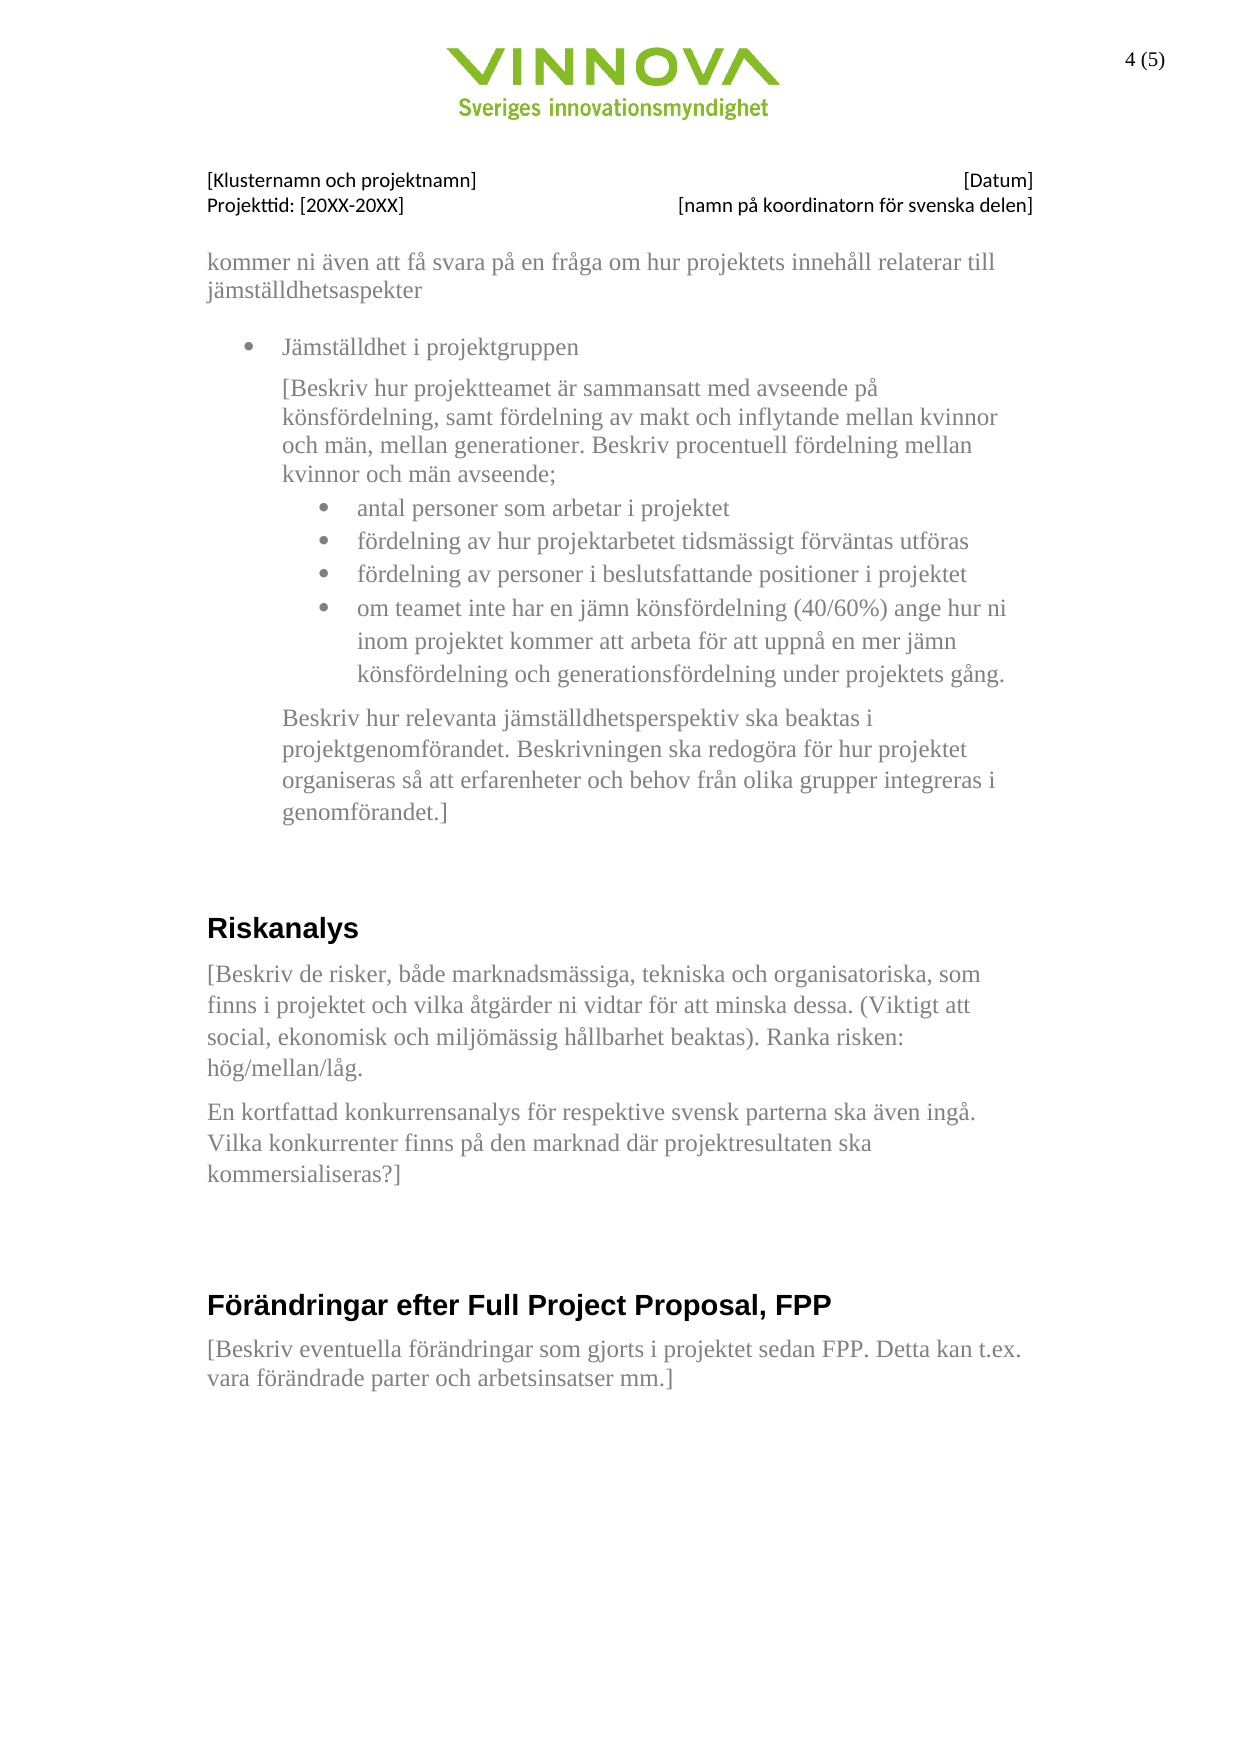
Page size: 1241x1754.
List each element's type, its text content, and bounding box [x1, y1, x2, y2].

text [Beskriv de risker, både marknadsmässiga, tekniska och organisatoriska, som finns i projektet och vilka åtgärder ni vidtar för att minska dessa. (Viktigt att social, ekonomisk och miljömässig hållbarhet beaktas). Ranka risken: hög/mellan/låg. [207, 957, 1033, 1082]
text Beskriv hur relevanta jämställdhetsperspektiv ska beaktas i projektgenomförandet. Beskrivningen ska redogöra för hur projektet organiseras så att erfarenheter och behov från olika grupper integreras i genomförandet.] [282, 701, 1033, 826]
text Riskanalys [207, 911, 1033, 944]
list antal personer som arbetar i projektet [319, 488, 1033, 521]
text [Beskriv eventuella förändringar som gjorts i projektet sedan FPP. Detta kan t.ex. vara förändrade parter och arbetsinsatser mm.] [207, 1334, 1033, 1391]
list om teamet inte har en jämn könsfördelning (40/60%) ange hur ni inom projektet kommer att arbeta för att uppnå en mer jämn könsfördelning och generationsfördelning under projektets gång. [319, 588, 1033, 688]
text [Beskriv hur projektteamet är sammansatt med avseende på könsfördelning, samt fördelning av makt och inflytande mellan kvinnor och män, mellan generationer. Beskriv procentuell fördelning mellan kvinnor och män avseende; [282, 373, 1033, 488]
text En kortfattad konkurrensanalys för respektive svensk parterna ska även ingå. Vilka konkurrenter finns på den marknad där projektresultaten ska kommersialiseras?] [207, 1094, 1033, 1188]
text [207, 247, 1033, 304]
list fördelning av hur projektarbetet tidsmässigt förväntas utföras [319, 521, 1033, 555]
picture [446, 47, 780, 120]
text Förändringar efter Full Project Proposal, FPP [207, 1288, 1033, 1321]
list fördelning av personer i beslutsfattande positioner i projektet [319, 555, 1033, 588]
list Jämställdhet i projektgruppen [244, 329, 1033, 361]
